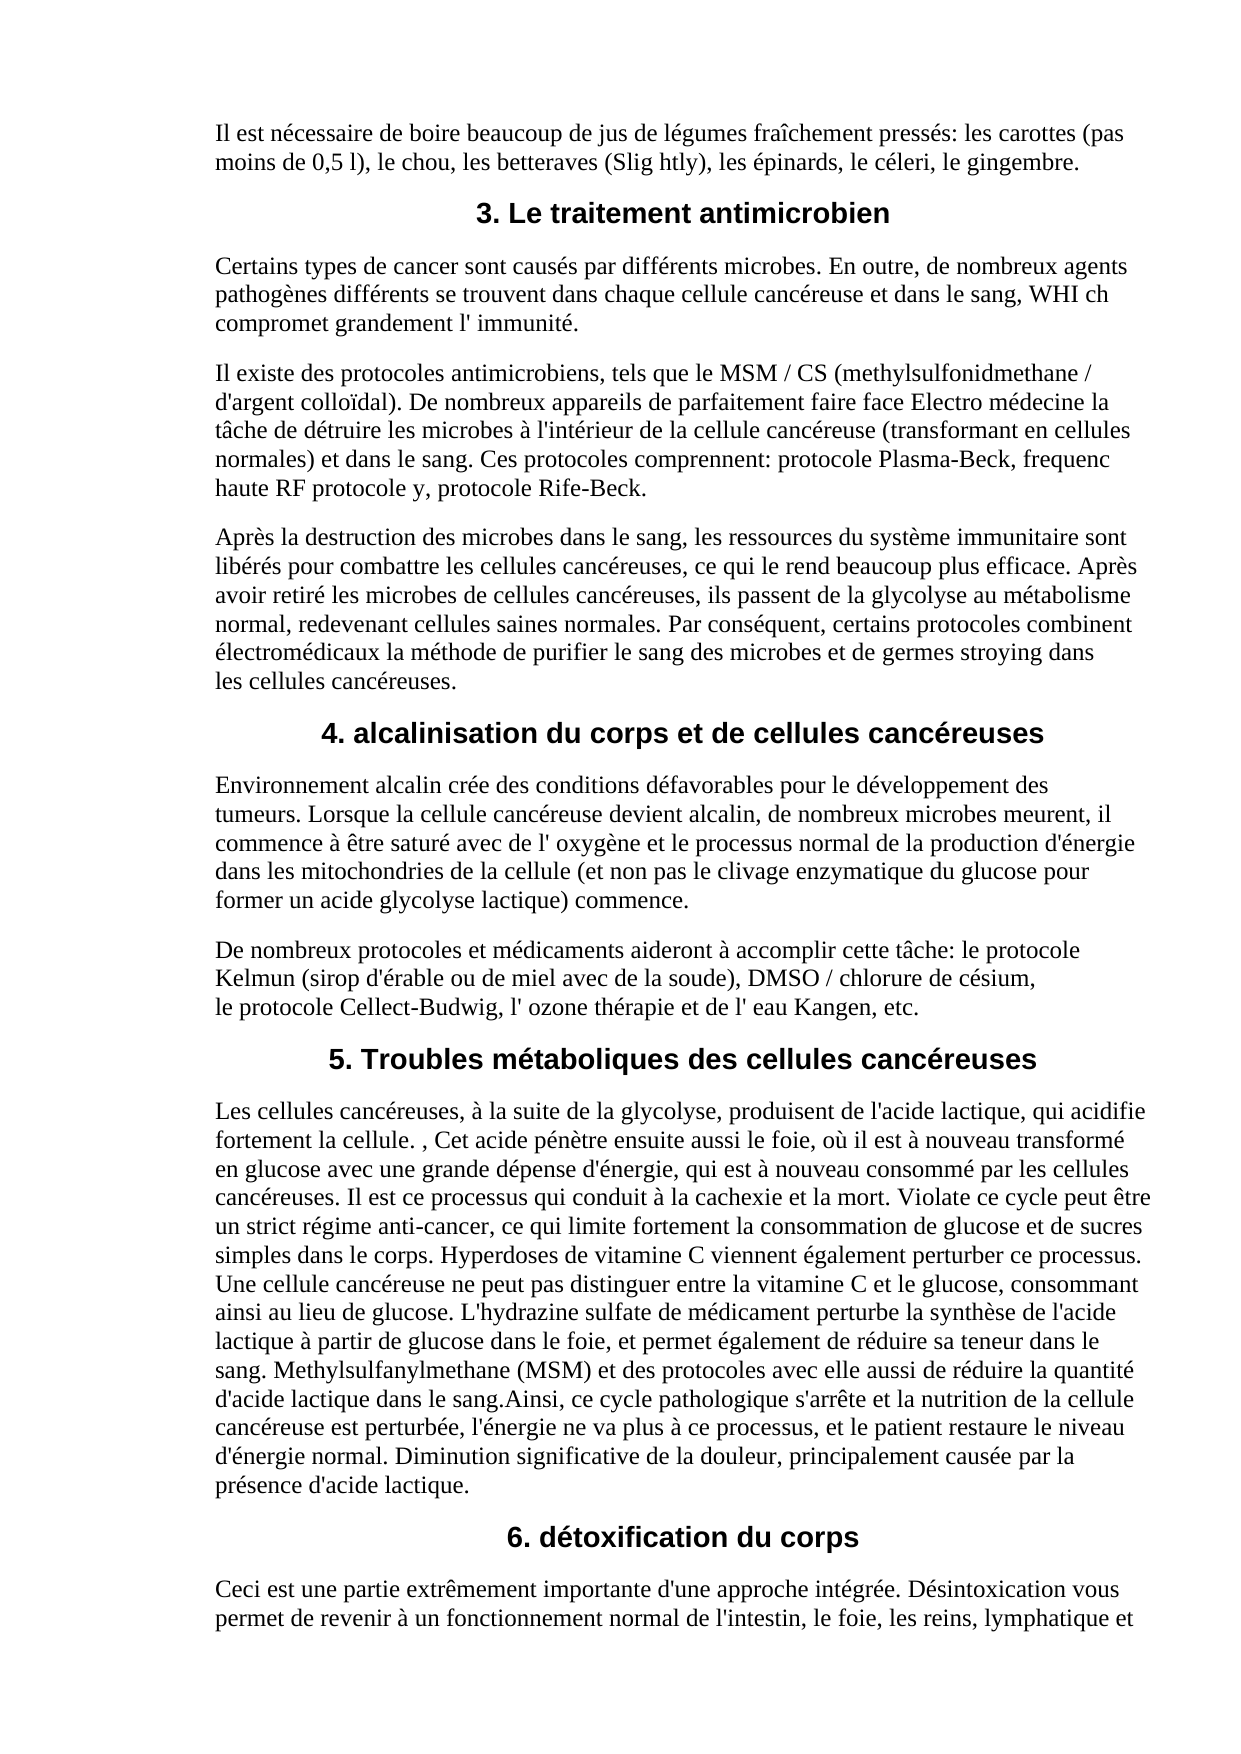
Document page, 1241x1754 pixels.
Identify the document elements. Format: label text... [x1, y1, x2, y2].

text 5. Troubles métaboliques des cellules cancéreuses [215, 1042, 1152, 1075]
text 3. Le traitement antimicrobien [215, 196, 1152, 230]
text Il est nécessaire de boire beaucoup de jus de légumes fraîchement pressés: les carottes (pas moins de 0,5 l), le chou, les betteraves (Slig htly), les épinards, le céleri, le gingembre. [215, 118, 1152, 176]
text Certains types de cancer sont causés par différents microbes. En outre, de nombreux agents pathogènes différents se trouvent dans chaque cellule cancéreuse et dans le sang, WHI ch compromet grandement l' immunité. [215, 251, 1152, 337]
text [215, 1574, 1152, 1631]
text Il existe des protocoles antimicrobiens, tels que le MSM / CS (methylsulfonidmethane / d'argent colloïdal). De nombreux appareils de parfaitement faire face Electro médecine la tâche de détruire les microbes à l'intérieur de la cellule cancéreuse (transformant en cellules normales) et dans le sang. Ces protocoles comprennent: protocole Plasma-Beck, frequenc haute RF protocole y, protocole Rife-Beck. [215, 358, 1152, 502]
text Après la destruction des microbes dans le sang, les ressources du système immunitaire sont libérés pour combattre les cellules cancéreuses, ce qui le rend beaucoup plus efficace. Après avoir retiré les microbes de cellules cancéreuses, ils passent de la glycolyse au métabolisme normal, redevenant cellules saines normales. Par conséquent, certains protocoles combinent électromédicaux la méthode de purifier le sang des microbes et de germes stroying dans les cellules cancéreuses. [215, 522, 1152, 695]
text De nombreux protocoles et médicaments aideront à accomplir cette tâche: le protocole Kelmun (sirop d'érable ou de miel avec de la soude), DMSO / chlorure de césium, le protocole Cellect-Budwig, l' ozone thérapie et de l' eau Kangen, etc. [215, 935, 1152, 1021]
text Environnement alcalin crée des conditions défavorables pour le développement des tumeurs. Lorsque la cellule cancéreuse devient alcalin, de nombreux microbes meurent, il commence à être saturé avec de l' oxygène et le processus normal de la production d'énergie dans les mitochondries de la cellule (et non pas le clivage enzymatique du glucose pour former un acide glycolyse lactique) commence. [215, 770, 1152, 914]
text Les cellules cancéreuses, à la suite de la glycolyse, produisent de l'acide lactique, qui acidifie fortement la cellule. , Cet acide pénètre ensuite aussi le foie, où il est à nouveau transformé en glucose avec une grande dépense d'énergie, qui est à nouveau consommé par les cellules cancéreuses. Il est ce processus qui conduit à la cachexie et la mort. Violate ce cycle peut être un strict régime anti-cancer, ce qui limite fortement la consommation de glucose et de sucres simples dans le corps. Hyperdoses de vitamine C viennent également perturber ce processus. Une cellule cancéreuse ne peut pas distinguer entre la vitamine C et le glucose, consommant ainsi au lieu de glucose. L'hydrazine sulfate de médicament perturbe la synthèse de l'acide lactique à partir de glucose dans le foie, et permet également de réduire sa teneur dans le sang. Methylsulfanylmethane (MSM) et des protocoles avec elle aussi de réduire la quantité d'acide lactique dans le sang.Ainsi, ce cycle pathologique s'arrête et la nutrition de la cellule cancéreuse est perturbée, l'énergie ne va plus à ce processus, et le patient restaure le niveau d'énergie normal. Diminution significative de la douleur, principalement causée par la présence d'acide lactique. [215, 1096, 1152, 1499]
text 6. détoxification du corps [215, 1519, 1152, 1553]
text 4. alcalinisation du corps et de cellules cancéreuses [215, 716, 1152, 749]
